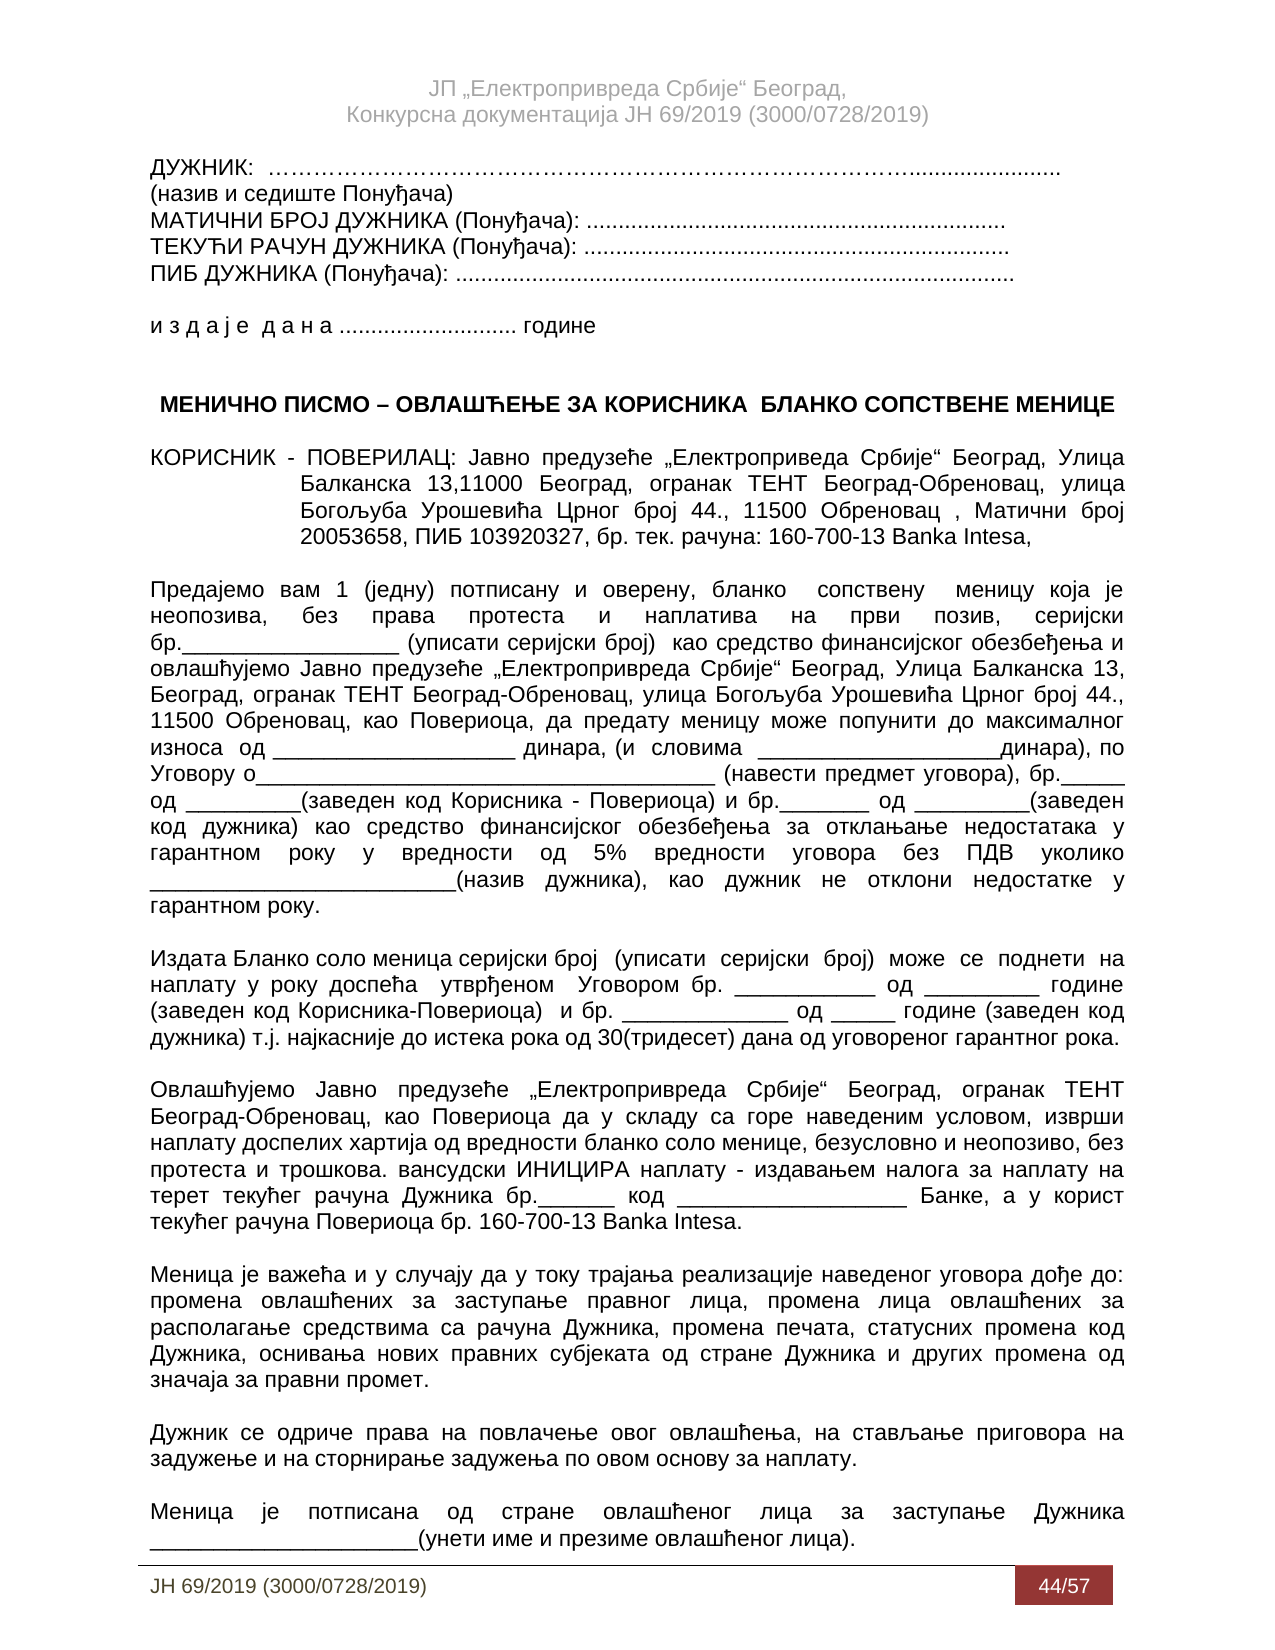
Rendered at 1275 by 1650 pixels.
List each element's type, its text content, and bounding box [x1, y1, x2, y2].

text Меница је важећа и у случају да у току трајања реализације наведеног уговора дође до: промена овлашћених за заступање правног лица, промена лица овлашћених за располагање средствима са рачуна Дужника, промена печата, статусних промена код Дужника, оснивања нових правних субјеката од стране Дужника и других промена од значаја за правни промет. [150, 1261, 1125, 1393]
text Предајемо вам 1 (једну) потписану и оверену, бланко сопствену меницу која је неопозива, без права протеста и наплатива на први позив, серијски бр._________________ (уписати серијски број) као средство финансијског обезбеђења и овлашћујемо Јавно предузеће „Електропривреда Србије“ Београд, Улица Балканска 13, Београд, огранак ТЕНТ Београд-Обреновац, улица Богољуба Урошевића Црног број 44., 11500 Обреновац, као Повериоца, да предату меницу може попунити до максималног износа од ___________________ динара, (и словима ___________________динара), по Уговору о____________________________________ (навести предмет уговора), бр._____ од _________(заведен код Корисника - Повериоца) и бр._______ од _________(заведен код дужника) као средство финансијског обезбеђења за oтклањање недостатака у гарантном року у вредности од 5% вредности уговора без ПДВ уколико ________________________(назив дужника), као дужник не отклони недостатке у гарантном року. [150, 576, 1125, 918]
text МАТИЧНИ БРОЈ ДУЖНИКА (Понуђача): .................................................................. [150, 207, 1125, 233]
text Издата Бланко соло меница серијски број (уписати серијски број) може се поднети на наплату у року доспећа утврђеном Уговором бр. ___________ од _________ године (заведен код Корисника-Повериоца) и бр. _____________ од _____ године (заведен код дужника) т.ј. најкасније до истека рока од 30(тридесет) дана од уговореног гарантног рока. [150, 945, 1125, 1050]
text Меница је потписана од стране овлашћеног лица за заступање Дужника _____________________(унети име и презиме овлашћеног лица). [150, 1498, 1125, 1551]
text и з д а ј е д а н а ............................ године [150, 312, 1125, 338]
text МЕНИЧНО ПИСМО – ОВЛАШЋЕЊЕ ЗА КОРИСНИКА БЛАНКО СОПСТВЕНЕ МЕНИЦЕ [150, 391, 1125, 418]
text ПИБ ДУЖНИКА (Понуђача): ........................................................................................ [150, 259, 1125, 286]
text ДУЖНИК: …………………………………………………………………………........................ [150, 154, 1125, 180]
text (назив и седиште Понуђача) [150, 180, 1125, 207]
text Дужник се одриче права на повлачење овог овлашћења, на стављање приговора на задужење и на сторнирање задужења по овом основу за наплату. [150, 1419, 1125, 1472]
text КОРИСНИК - ПОВЕРИЛАЦ: Јавно предузеће „Електроприведа Србије“ Београд, Улица Балканска 13,11000 Београд, огранак ТЕНТ Београд-Обреновац, улица Богољуба Урошевића Црног број 44., 11500 Обреновац , Матични број 20053658, ПИБ 103920327, бр. тек. рачуна: 160-700-13 Banka Intesa, [150, 444, 1125, 549]
text ТЕКУЋИ РАЧУН ДУЖНИКА (Понуђача): ................................................................... [150, 233, 1125, 259]
text Овлашћујемо Јавно предузеће „Електропривреда Србије“ Београд, огранак ТЕНТ Београд-Обреновац, као Повериоца да у складу са горе наведеним условом, изврши наплату доспелих хартија од вредности бланко соло менице, безусловно и нeопозиво, без протеста и трошкова. вансудски ИНИЦИРА наплату - издавањем налога за наплату на терет текућег рачуна Дужника бр.______ код __________________ Банке, а у корист текућег рачуна Повериоца бр. 160-700-13 Banka Intesa. [150, 1076, 1125, 1234]
